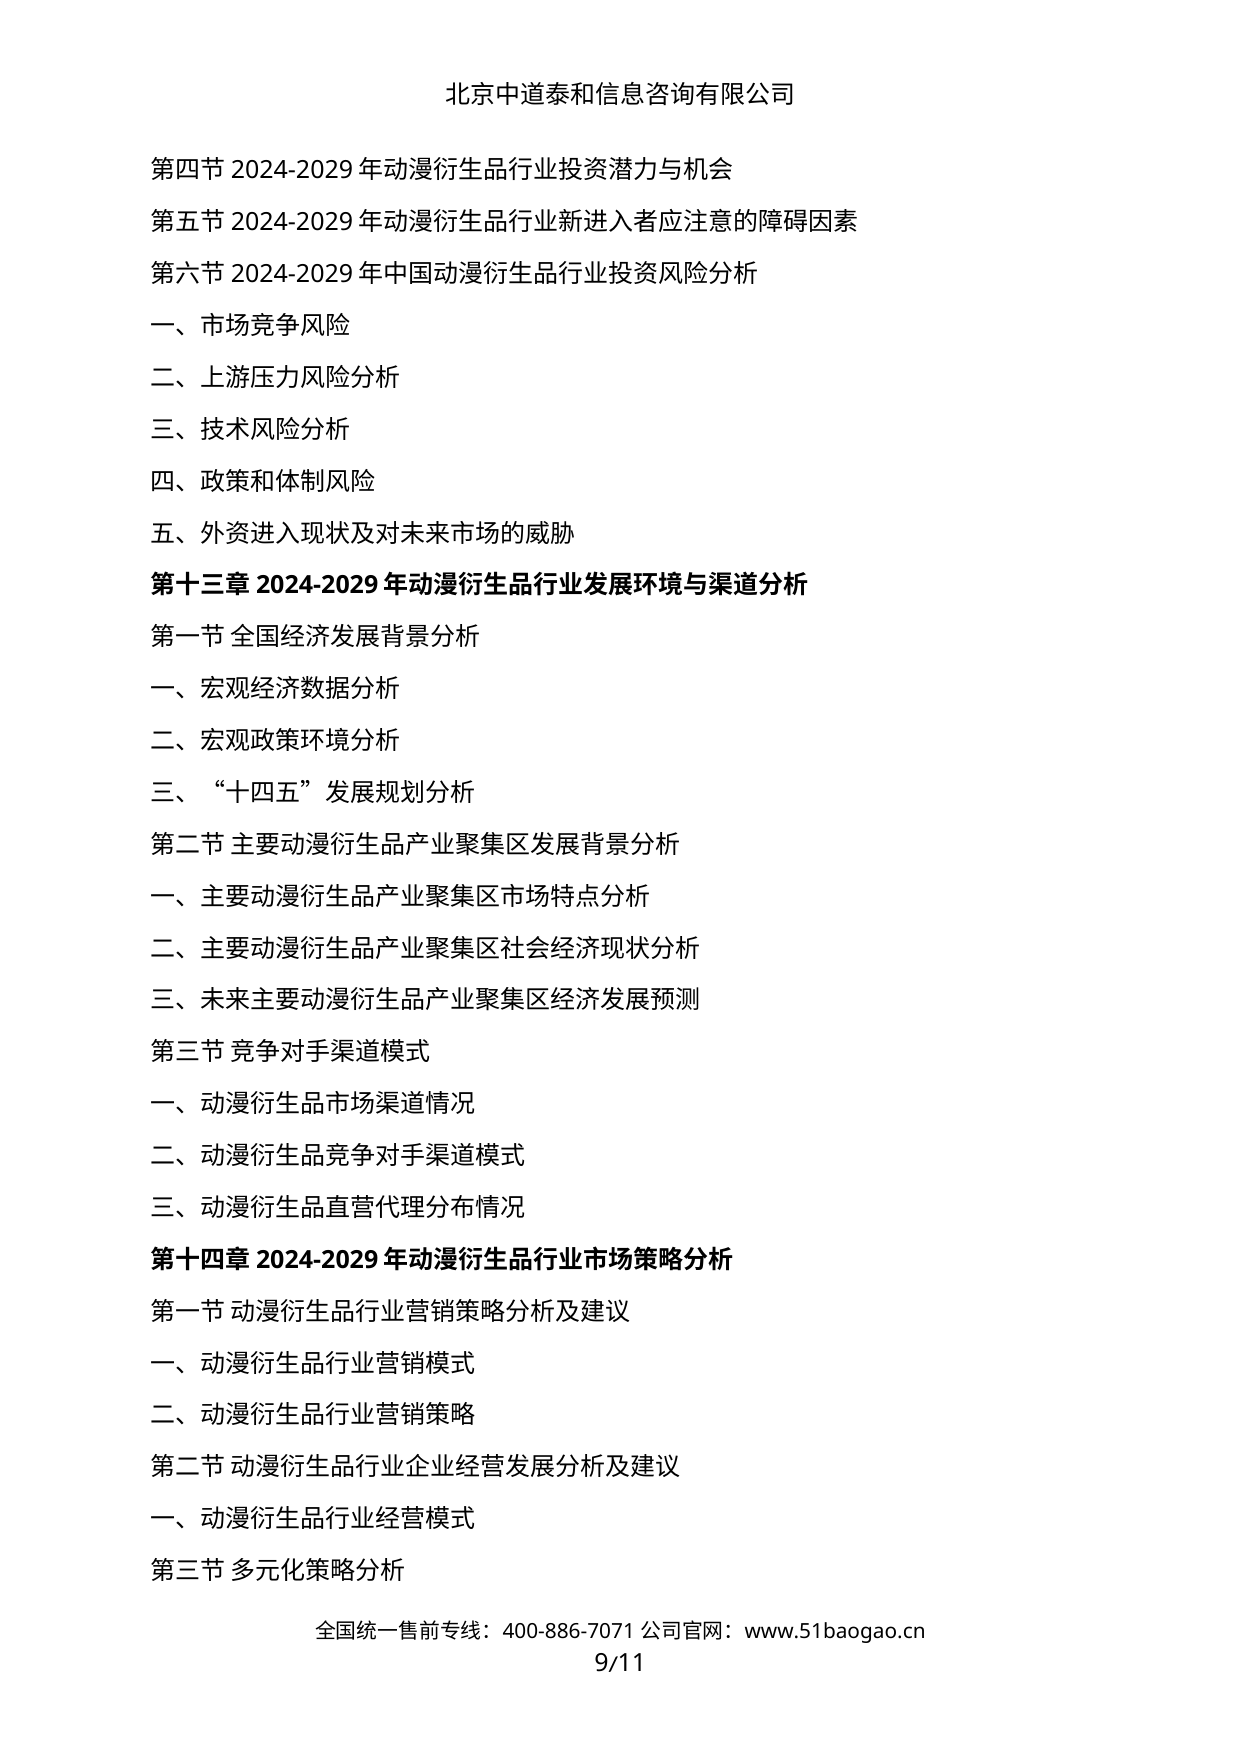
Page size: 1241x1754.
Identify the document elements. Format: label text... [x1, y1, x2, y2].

text 第四节 2024-2029年动漫衍生品行业投资潜力与机会 [150, 150, 1090, 186]
text 二、动漫衍生品竞争对手渠道模式 [150, 1136, 1090, 1172]
text 第一节 动漫衍生品行业营销策略分析及建议 [150, 1291, 1090, 1327]
text 三、未来主要动漫衍生品产业聚集区经济发展预测 [150, 980, 1090, 1016]
text 五、外资进入现状及对未来市场的威胁 [150, 513, 1090, 549]
text 一、宏观经济数据分析 [150, 669, 1090, 705]
text 二、动漫衍生品行业营销策略 [150, 1395, 1090, 1431]
text 二、主要动漫衍生品产业聚集区社会经济现状分析 [150, 928, 1090, 964]
text 第三节 多元化策略分析 [150, 1551, 1090, 1587]
text 第三节 竞争对手渠道模式 [150, 1032, 1090, 1068]
text 第六节 2024-2029年中国动漫衍生品行业投资风险分析 [150, 254, 1090, 290]
text 一、动漫衍生品行业经营模式 [150, 1499, 1090, 1535]
text 四、政策和体制风险 [150, 461, 1090, 497]
text 第二节 主要动漫衍生品产业聚集区发展背景分析 [150, 824, 1090, 861]
text 一、动漫衍生品行业营销模式 [150, 1343, 1090, 1379]
text 第十四章 2024-2029年动漫衍生品行业市场策略分析 [150, 1239, 1090, 1276]
text 三、动漫衍生品直营代理分布情况 [150, 1187, 1090, 1224]
text 第二节 动漫衍生品行业企业经营发展分析及建议 [150, 1447, 1090, 1483]
text 第五节 2024-2029年动漫衍生品行业新进入者应注意的障碍因素 [150, 202, 1090, 238]
text 三、技术风险分析 [150, 409, 1090, 446]
text 一、主要动漫衍生品产业聚集区市场特点分析 [150, 876, 1090, 912]
text 二、上游压力风险分析 [150, 357, 1090, 394]
text 二、宏观政策环境分析 [150, 721, 1090, 757]
text 一、市场竞争风险 [150, 306, 1090, 342]
text 一、动漫衍生品市场渠道情况 [150, 1084, 1090, 1120]
text 三、“十四五”发展规划分析 [150, 772, 1090, 809]
text 第一节 全国经济发展背景分析 [150, 617, 1090, 653]
text 第十三章 2024-2029年动漫衍生品行业发展环境与渠道分析 [150, 565, 1090, 601]
